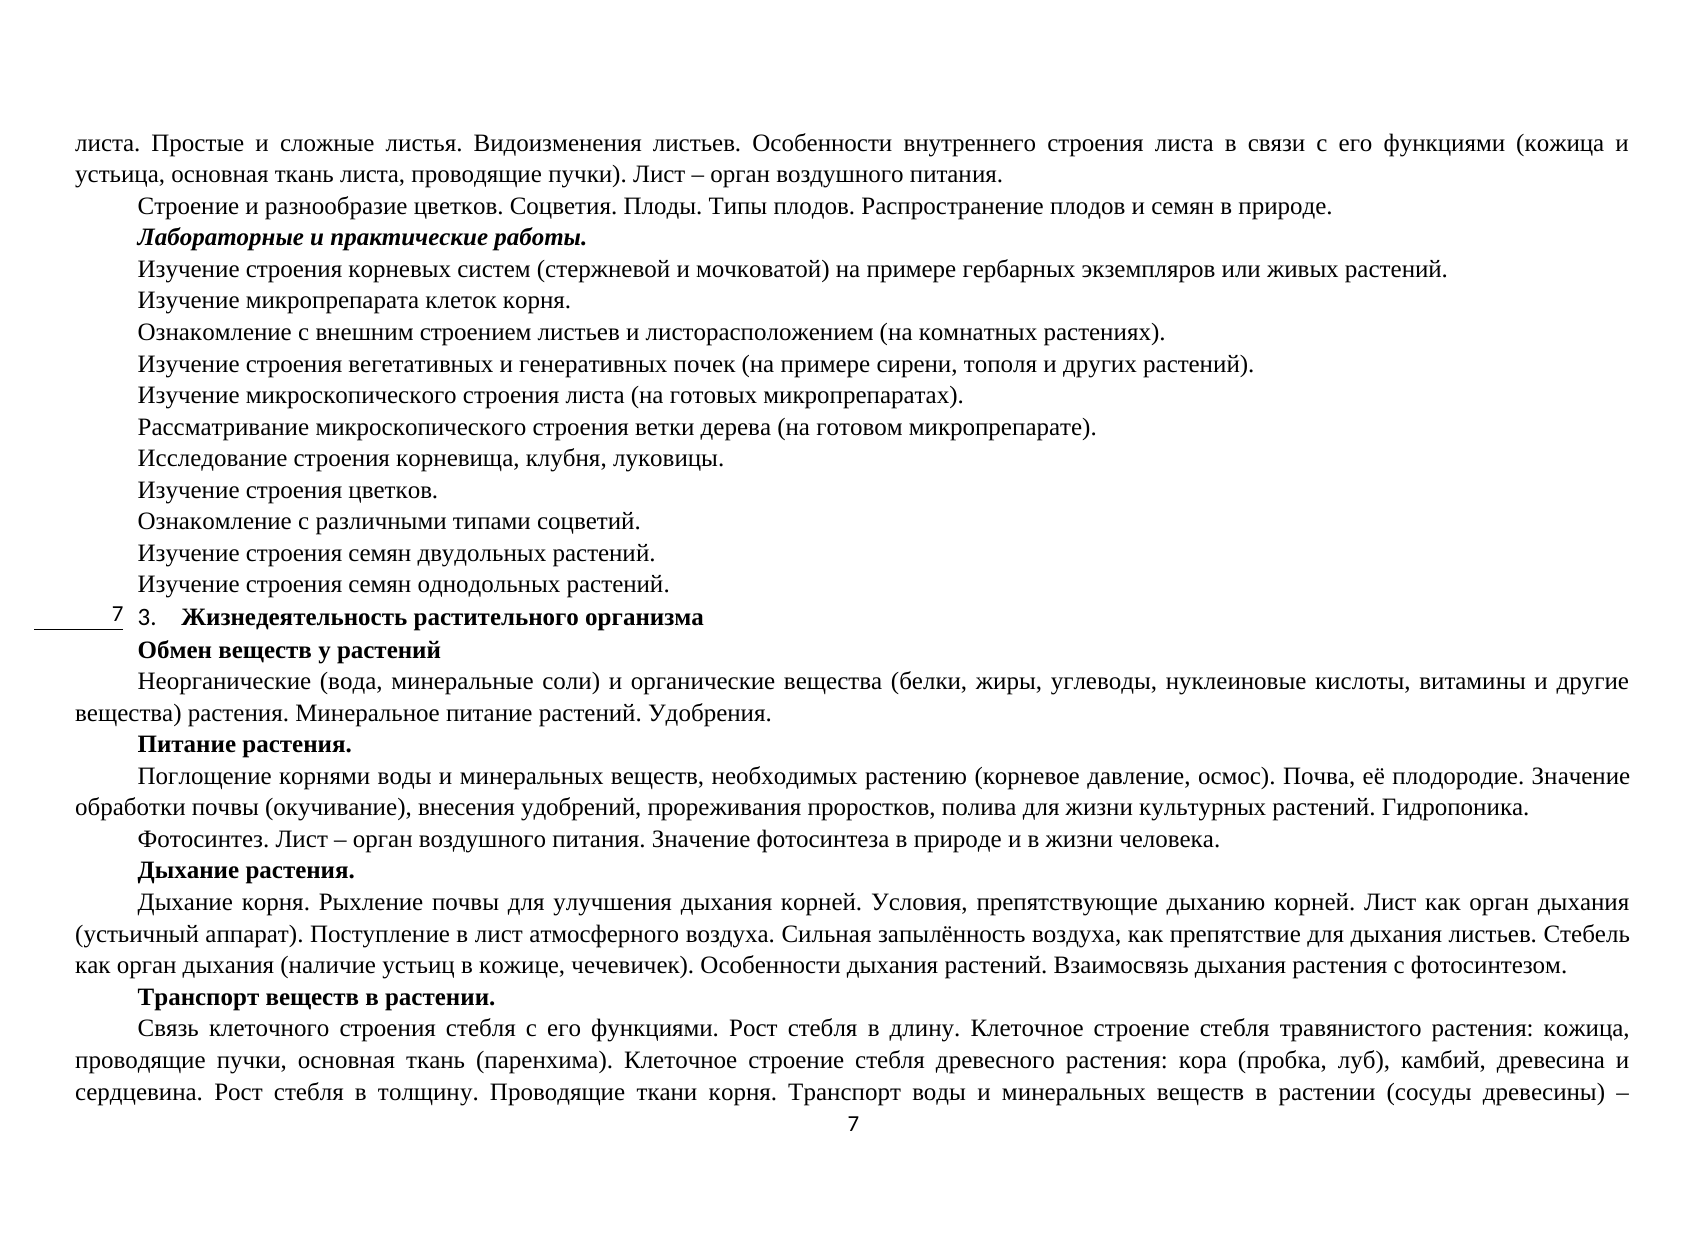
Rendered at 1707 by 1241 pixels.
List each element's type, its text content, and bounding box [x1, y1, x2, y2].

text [75, 128, 1632, 188]
list Жизнедеятельность растительного организма [137, 601, 1632, 632]
text Обмен веществ у растений [75, 635, 1632, 663]
text Изучение строения корневых систем (стержневой и мочковатой) на примере гербарных экземпляров или живых растений. [75, 254, 1632, 283]
text Поглощение корнями воды и минеральных веществ, необходимых растению (корневое давление, осмос). Почва, её плодородие. Значение обработки почвы (окучивание), внесения удобрений, прореживания проростков, полива для жизни культурных растений. Гидропоника. [75, 761, 1632, 821]
text Неорганические (вода, минеральные соли) и органические вещества (белки, жиры, углеводы, нуклеиновые кислоты, витамины и другие вещества) растения. Минеральное питание растений. Удобрения. [75, 666, 1632, 727]
text Изучение строения вегетативных и генеративных почек (на примере сирени, тополя и других растений). [75, 349, 1632, 377]
text Питание растения. [75, 729, 1632, 758]
text Дыхание корня. Рыхление почвы для улучшения дыхания корней. Условия, препятствующие дыханию корней. Лист как орган дыхания (устьичный аппарат). Поступление в лист атмосферного воздуха. Сильная запылённость воздуха, как препятствие для дыхания листьев. Стебель как орган дыхания (наличие устьиц в кожице, чечевичек). Особенности дыхания растений. Взаимосвязь дыхания растения с фотосинтезом. [75, 887, 1632, 979]
text Изучение строения семян однодольных растений. [75, 569, 1632, 598]
text Исследование строения корневища, клубня, луковицы. [75, 443, 1632, 472]
text Ознакомление с внешним строением листьев и листорасположением (на комнатных растениях). [75, 317, 1632, 346]
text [75, 1013, 1632, 1105]
text Изучение строения цветков. [75, 475, 1632, 504]
text Транспорт веществ в растении. [75, 982, 1632, 1011]
text Дыхание растения. [75, 856, 1632, 884]
text Изучение микропрепарата клеток корня. [75, 286, 1632, 314]
text Изучение микроскопического строения листа (на готовых микропрепаратах). [75, 380, 1632, 409]
text Лабораторные и практические работы. [75, 222, 1632, 251]
text Изучение строения семян двудольных растений. [75, 538, 1632, 567]
text Рассматривание микроскопического строения ветки дерева (на готовом микропрепарате). [75, 412, 1632, 441]
text Фотосинтез. Лист – орган воздушного питания. Значение фотосинтеза в природе и в жизни человека. [75, 824, 1632, 853]
text Ознакомление с различными типами соцветий. [75, 506, 1632, 535]
text Строение и разнообразие цветков. Соцветия. Плоды. Типы плодов. Распространение плодов и семян в природе. [75, 191, 1632, 219]
